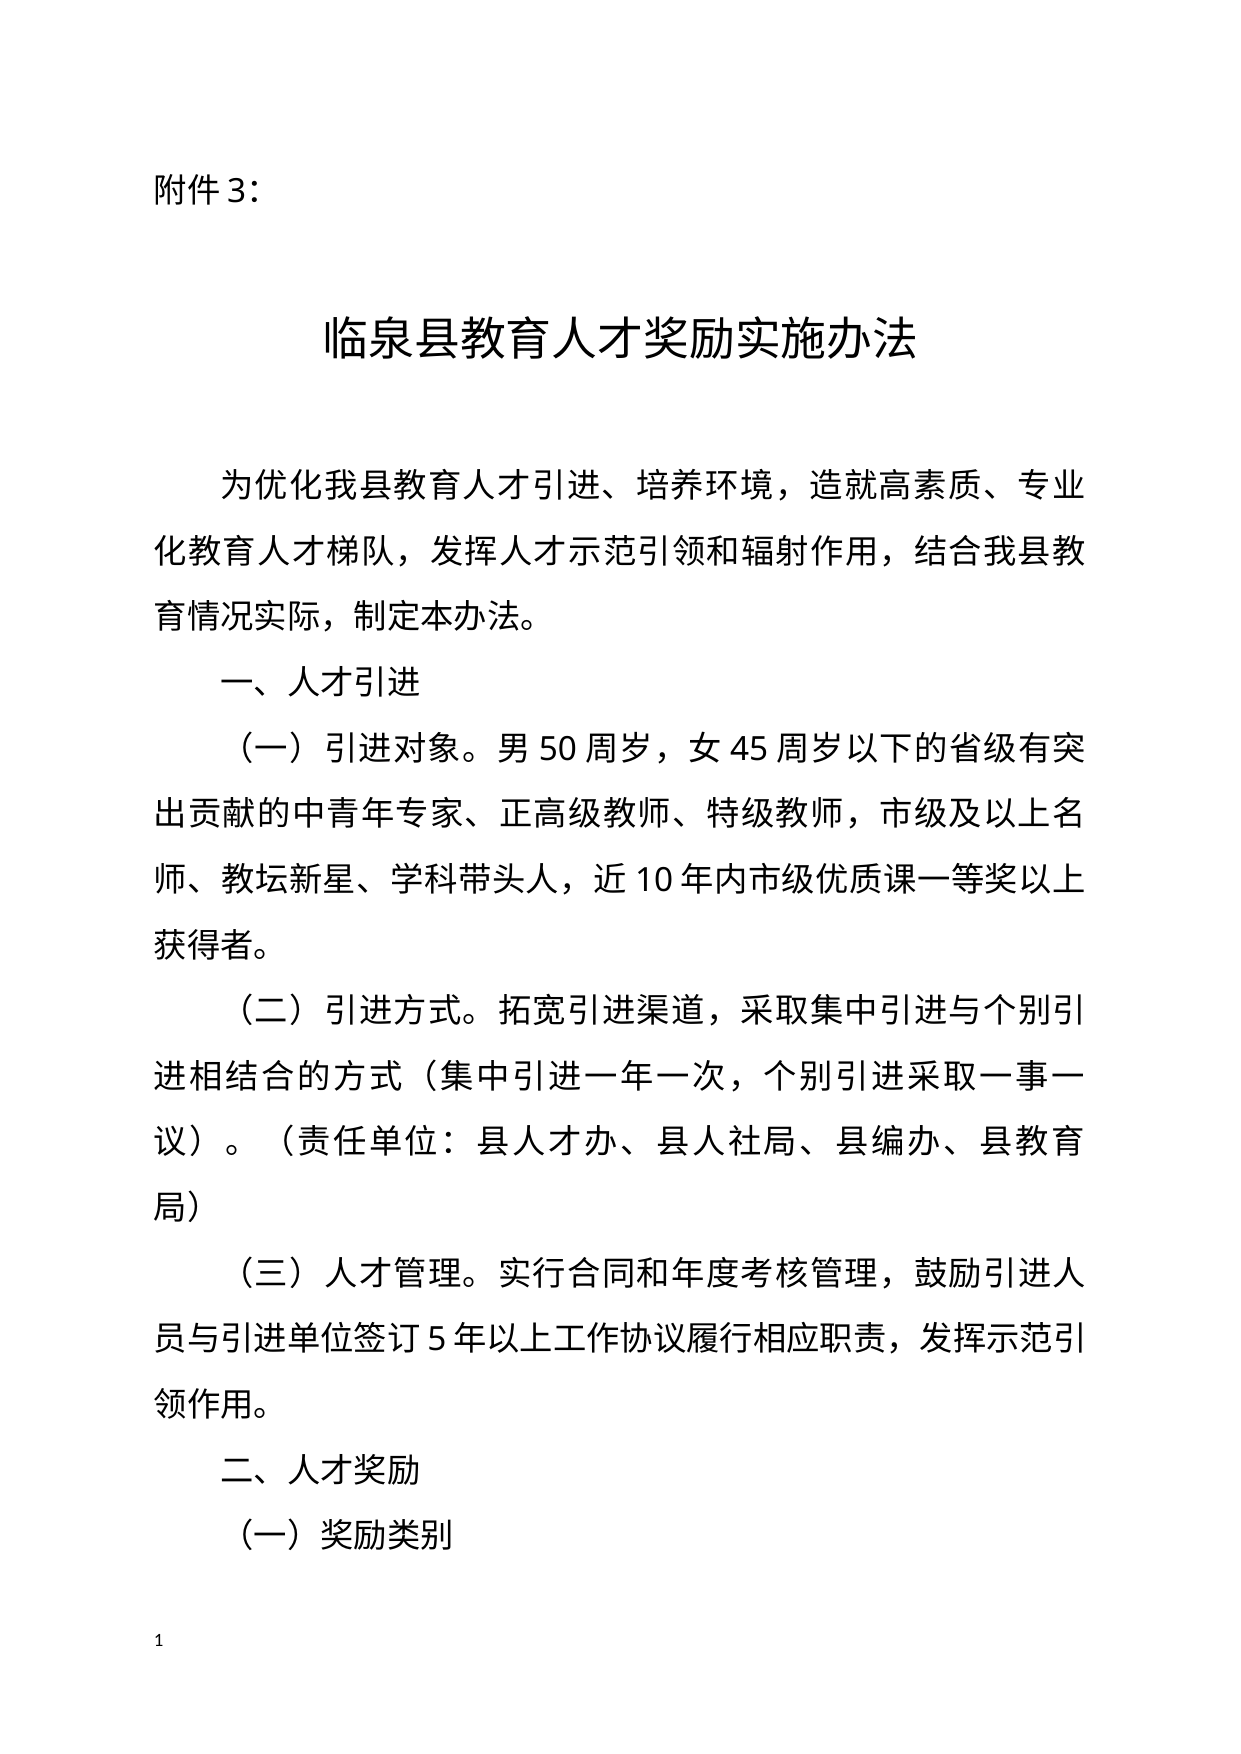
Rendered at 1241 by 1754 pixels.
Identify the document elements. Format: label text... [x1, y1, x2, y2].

text 为优化我县教育人才引进、培养环境，造就高素质、专业化教育人才梯队，发挥人才示范引领和辐射作用，结合我县教育情况实际，制定本办法。 [153, 450, 1087, 647]
text （三）人才管理。实行合同和年度考核管理，鼓励引进人员与引进单位签订5年以上工作协议履行相应职责，发挥示范引领作用。 [153, 1238, 1087, 1435]
text （一）引进对象。男50周岁，女45周岁以下的省级有突出贡献的中青年专家、正高级教师、特级教师，市级及以上名师、教坛新星、学科带头人，近10年内市级优质课一等奖以上获得者。 [153, 713, 1087, 975]
text （一）奖励类别 [153, 1500, 1087, 1566]
text （二）引进方式。拓宽引进渠道，采取集中引进与个别引进相结合的方式（集中引进一年一次，个别引进采取一事一议）。（责任单位：县人才办、县人社局、县编办、县教育局） [153, 975, 1087, 1238]
text 临泉县教育人才奖励实施办法 [153, 286, 1087, 385]
text 一、人才引进 [153, 647, 1087, 713]
text 二、人才奖励 [153, 1435, 1087, 1500]
text 附件3： [153, 155, 1087, 221]
